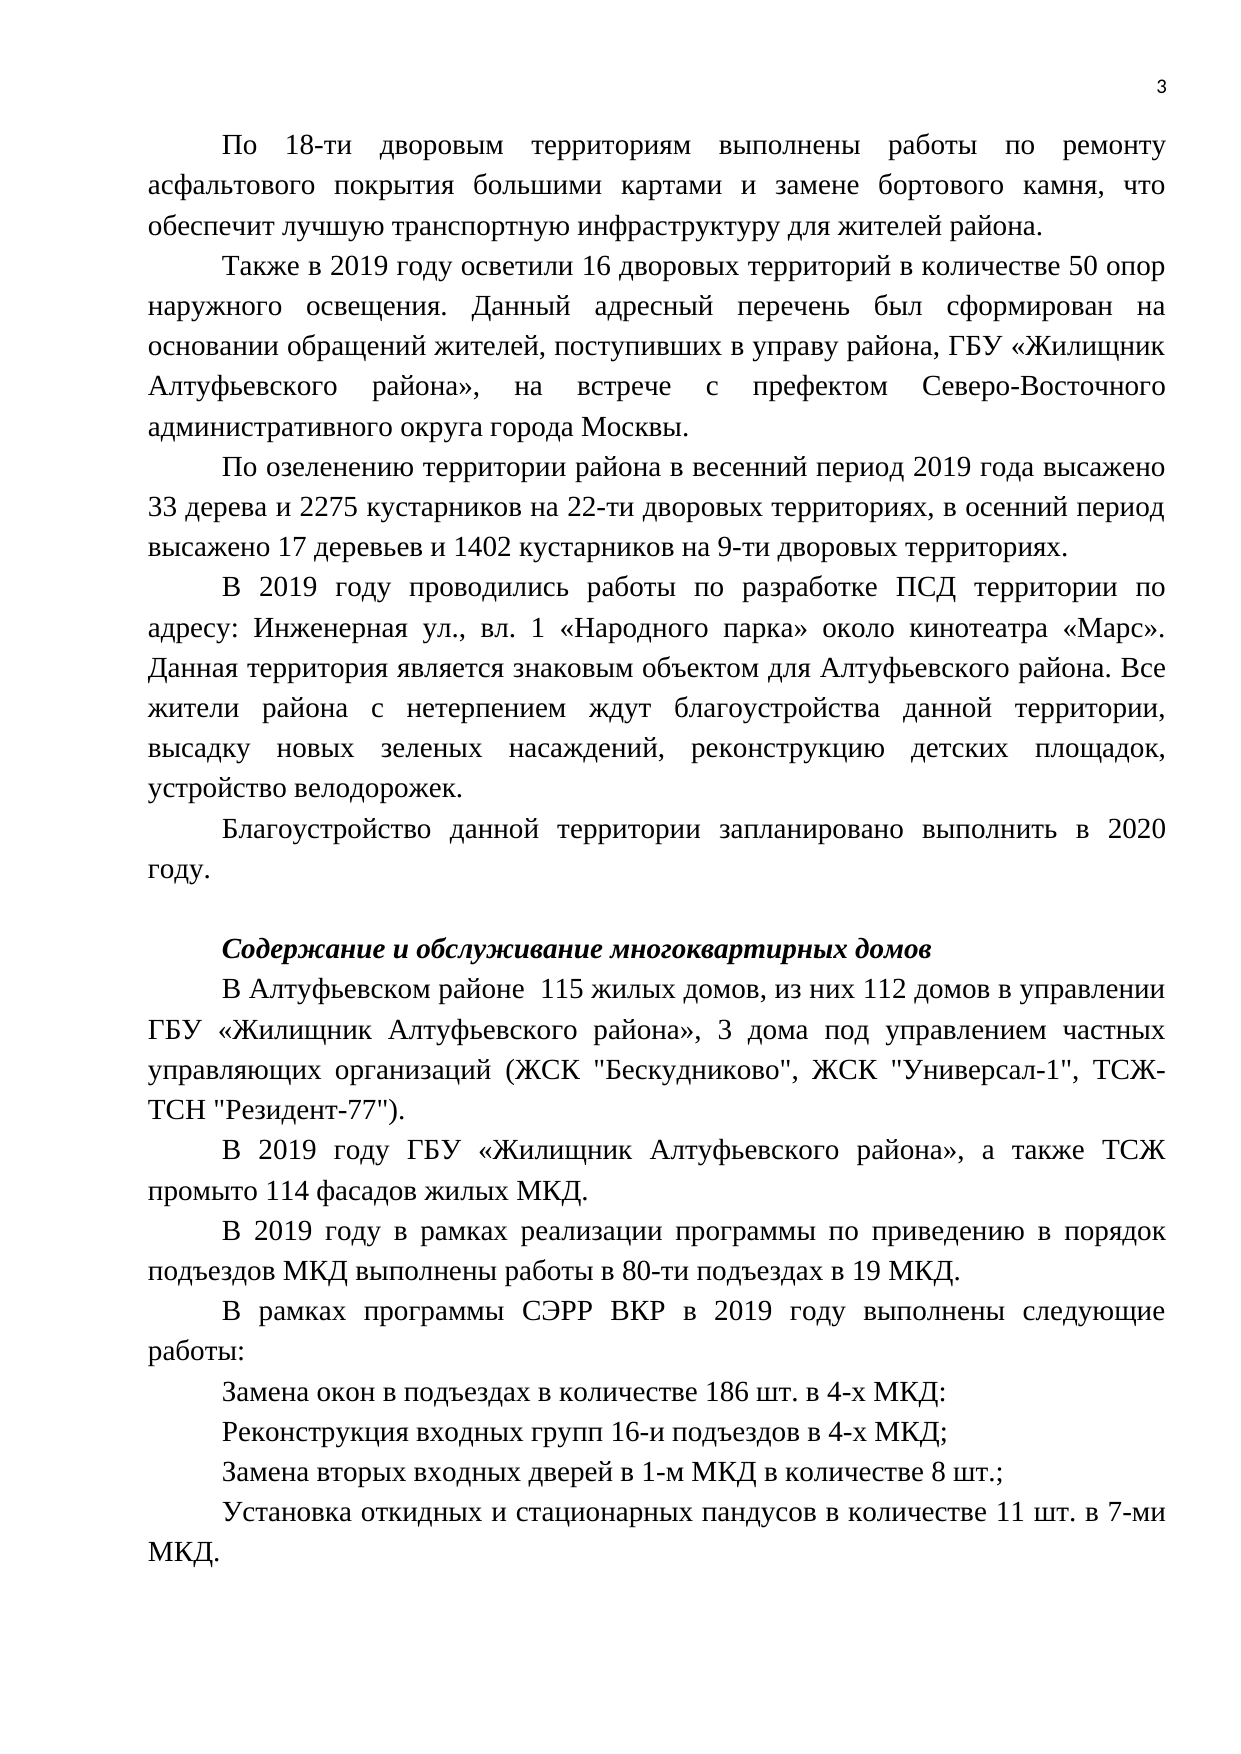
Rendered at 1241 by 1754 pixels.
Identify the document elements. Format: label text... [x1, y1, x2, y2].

text В Алтуфьевском районе 115 жилых домов, из них 112 домов в управлении ГБУ «Жилищник Алтуфьевского района», 3 дома под управлением частных управляющих организаций (ЖСК "Бескудниково", ЖСК "Универсал-1", ТСЖ-ТСН "Резидент-77"). [148, 972, 1167, 1126]
text В 2019 году проводились работы по разработке ПСД территории по адресу: Инженерная ул., вл. 1 «Народного парка» около кинотеатра «Марс». Данная территория является знаковым объектом для Алтуфьевского района. Все жители района с нетерпением ждут благоустройства данной территории, высадку новых зеленых насаждений, реконструкцию детских площадок, устройство велодорожек. [148, 569, 1167, 804]
text По озеленению территории района в весенний период 2019 года высажено 33 дерева и 2275 кустарников на 22-ти дворовых территориях, в осенний период высажено 17 деревьев и 1402 кустарников на 9-ти дворовых территориях. [148, 449, 1167, 563]
text Замена окон в подъездах в количестве 186 шт. в 4-х МКД: [148, 1374, 1167, 1407]
text Содержание и обслуживание многоквартирных домов [148, 931, 1167, 965]
text Также в 2019 году осветили 16 дворовых территорий в количестве 50 опор наружного освещения. Данный адресный перечень был сформирован на основании обращений жителей, поступивших в управу района, ГБУ «Жилищник Алтуфьевского района», на встрече с префектом Северо-Восточного административного округа города Москвы. [148, 248, 1167, 442]
text В 2019 году ГБУ «Жилищник Алтуфьевского района», а также ТСЖ промыто 114 фасадов жилых МКД. [148, 1132, 1167, 1206]
text По 18-ти дворовым территориям выполнены работы по ремонту асфальтового покрытия большими картами и замене бортового камня, что обеспечит лучшую транспортную инфраструктуру для жителей района. [148, 127, 1167, 241]
text В рамках программы СЭРР ВКР в 2019 году выполнены следующие работы: [148, 1293, 1167, 1367]
text Замена вторых входных дверей в 1-м МКД в количестве 8 шт.; [148, 1454, 1167, 1488]
text В 2019 году в рамках реализации программы по приведению в порядок подъездов МКД выполнены работы в 80-ти подъездах в 19 МКД. [148, 1213, 1167, 1287]
text Реконструкция входных групп 16-и подъездов в 4-х МКД; [148, 1414, 1167, 1447]
text Благоустройство данной территории запланировано выполнить в 2020 году. [148, 811, 1167, 884]
text Установка откидных и стационарных пандусов в количестве 11 шт. в 7-ми МКД. [148, 1494, 1167, 1568]
